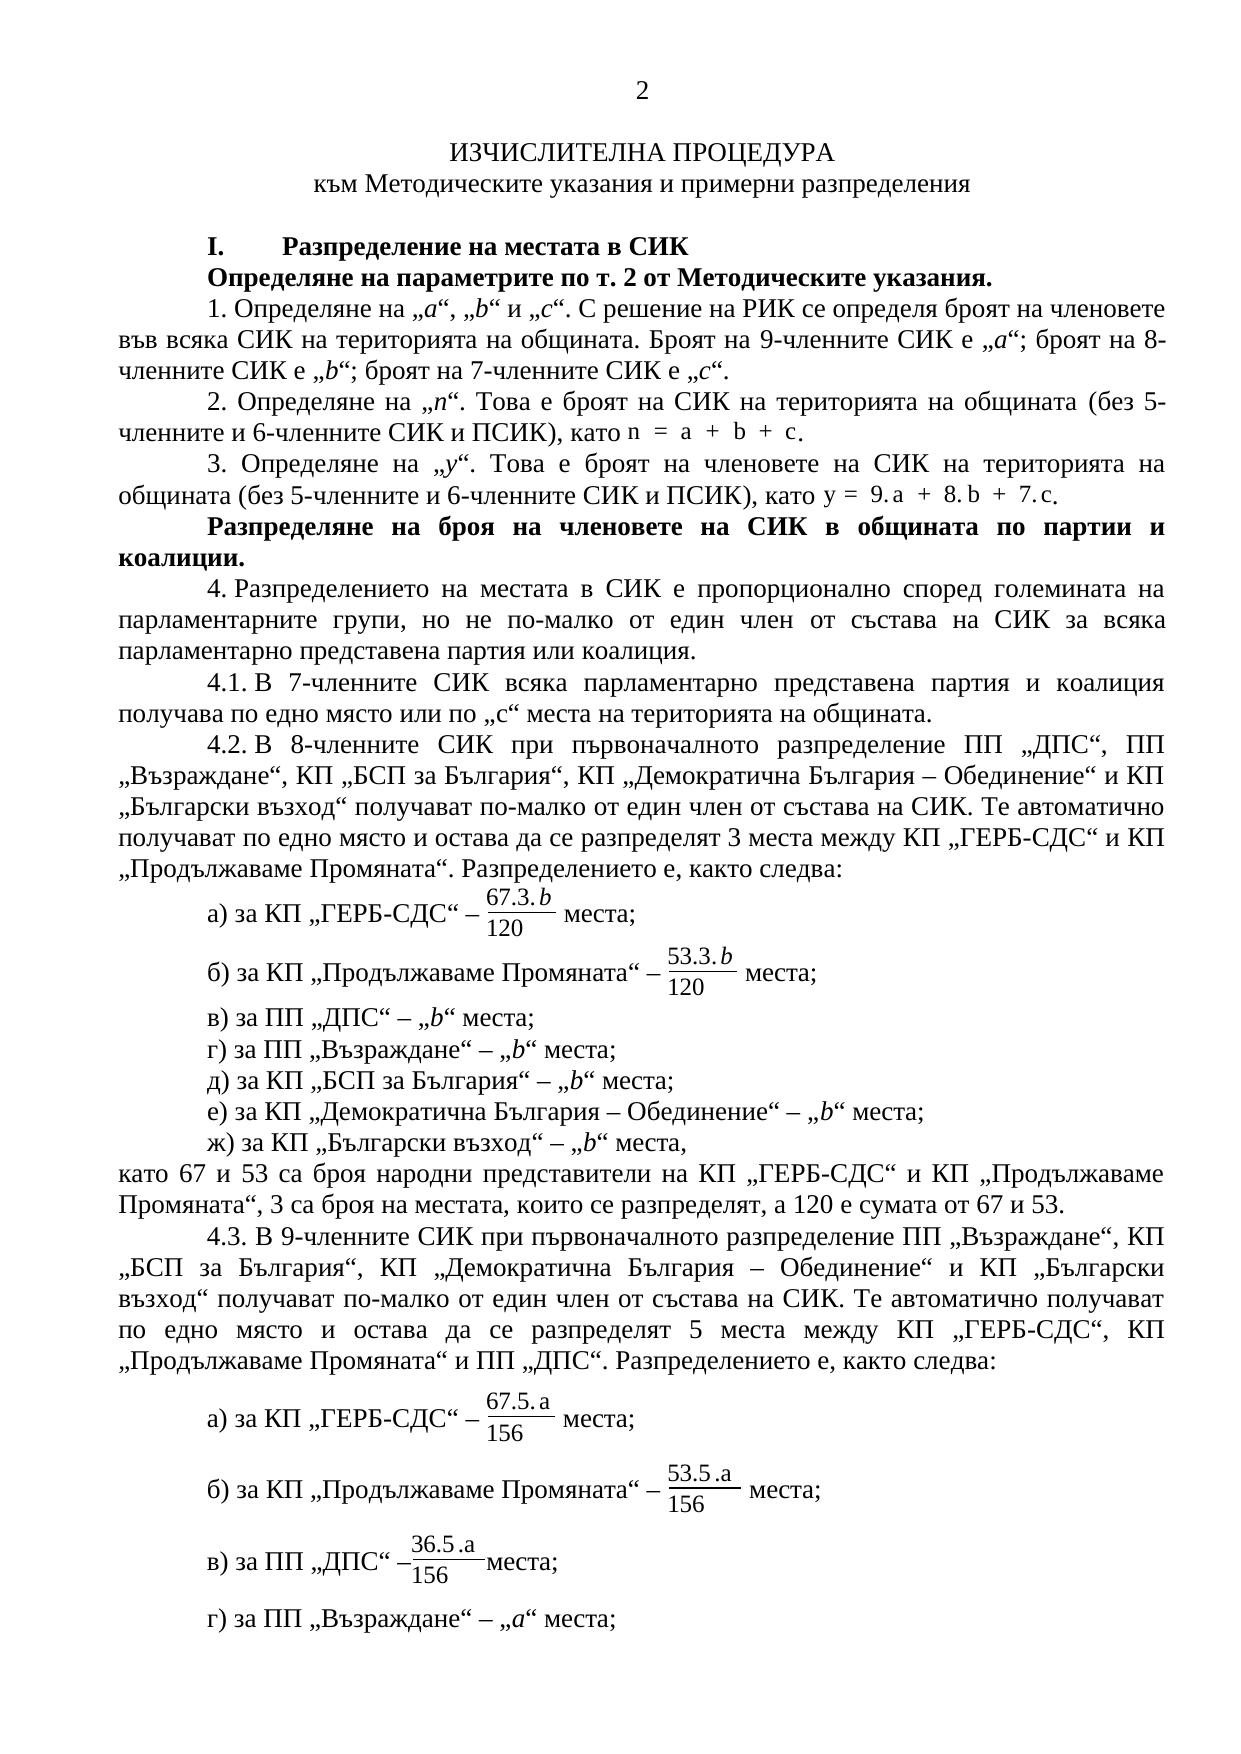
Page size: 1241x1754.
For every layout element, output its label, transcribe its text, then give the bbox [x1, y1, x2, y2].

list 3. Определяне на „у“. Това е броят на членовете на СИК на територията на общината (без 5-членните и 6-членните СИК и ПСИК), като . [118, 448, 1166, 510]
text г) за ПП „Възраждане“ – „а“ места; [118, 1602, 1166, 1633]
text ИЗЧИСЛИТЕЛНА ПРОЦЕДУРА [118, 136, 1166, 167]
text г) за ПП „Възраждане“ – „b“ места; [118, 1033, 1166, 1064]
text като 67 и 53 са броя народни представители на КП „ГЕРБ-СДС“ и КП „Продължаваме Промяната“, 3 са броя на местата, които се разпределят, а 120 е сумата от 67 и 53. [118, 1157, 1166, 1219]
text Разпределяне на броя на членовете на СИК в общината по партии и коалиции. [118, 510, 1166, 572]
text а) за КП „ГЕРБ-СДС“ – места; [118, 884, 1166, 943]
text 4.2. В 8-членните СИК при първоначалното разпределение ПП „ДПС“, ПП „Възраждане“, КП „БСП за България“, КП „Демократична България – Обединение“ и КП „Български възход“ получават по-малко от един член от състава на СИК. Те автоматично получават по едно място и остава да се разпределят 3 места между КП „ГЕРБ-СДС“ и КП „Продължаваме Промяната“. Разпределението е, както следва: [118, 728, 1166, 884]
text 4.3. В 9-членните СИК при първоначалното разпределение ПП „Възраждане“, КП „БСП за България“, КП „Демократична България – Обединение“ и КП „Български възход“ получават по-малко от един член от състава на СИК. Те автоматично получават по едно място и остава да се разпределят 5 места между КП „ГЕРБ-СДС“, КП „Продължаваме Промяната“ и ПП „ДПС“. Разпределението е, както следва: [118, 1219, 1166, 1375]
text в) за ПП „ДПС“ – „b“ места; [118, 1002, 1166, 1033]
text д) за КП „БСП за България“ – „b“ места; [118, 1064, 1166, 1095]
text е) за КП „Демократична България – Обединение“ – „b“ места; [118, 1095, 1166, 1126]
text Определяне на параметрите по т. 2 от Методическите указания. [118, 261, 1166, 292]
text към Методическите указания и примерни разпределения [118, 167, 1166, 198]
text 4. Разпределението на местата в СИК е пропорционално според големината на парламентарните групи, но не по-малко от един член от състава на СИК за всяка парламентарно представена партия или коалиция. [118, 572, 1166, 666]
list 1. Определяне на „a“, „b“ и „c“. С решение на РИК се определя броят на членовете във всяка СИК на територията на общината. Броят на 9-членните СИК е „a“; броят на 8-членните СИК е „b“; броят на 7-членните СИК е „c“. [118, 292, 1166, 385]
text в) за ПП „ДПС“ –места; [118, 1531, 1166, 1590]
text а) за КП „ГЕРБ-СДС“ – места; [118, 1388, 1166, 1447]
text ж) за КП „Български възход“ – „b“ места, [118, 1126, 1166, 1157]
list 2. Определяне на „n“. Това е броят на СИК на територията на общината (без 5-членните и 6-членните СИК и ПСИК), като . [118, 385, 1166, 448]
text б) за КП „Продължаваме Промяната“ – места; [118, 1459, 1166, 1518]
text б) за КП „Продължаваме Промяната“ – места; [118, 943, 1166, 1002]
text 4.1. В 7-членните СИК всяка парламентарно представена партия и коалиция получава по едно място или по „c“ места на територията на общината. [118, 666, 1166, 728]
list Разпределение на местата в СИК [207, 229, 1166, 261]
